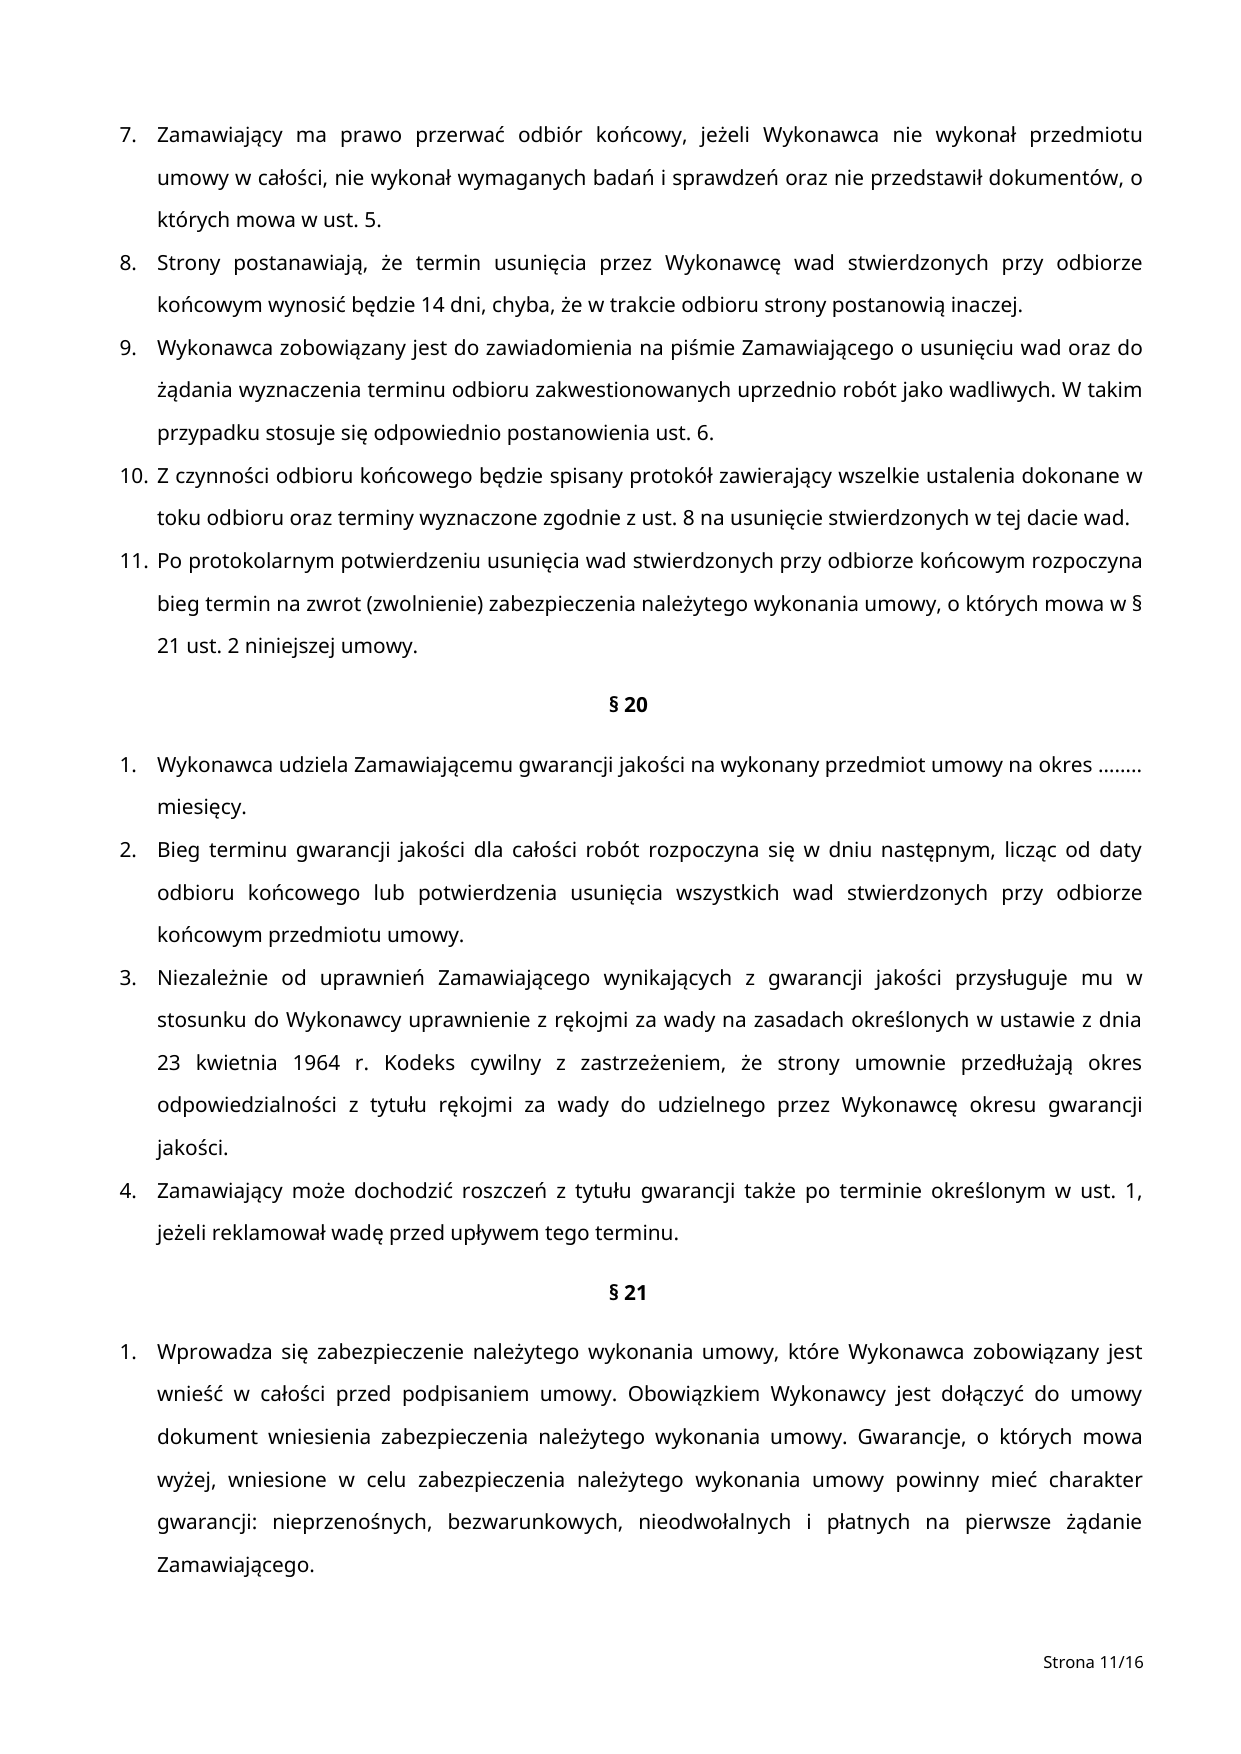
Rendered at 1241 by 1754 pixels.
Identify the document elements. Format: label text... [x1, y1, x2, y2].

list Zamawiający może dochodzić roszczeń z tytułu gwarancji także po terminie określonym w ust. 1, jeżeli reklamował wadę przed upływem tego terminu. [119, 1176, 1144, 1247]
list Zamawiający ma prawo przerwać odbiór końcowy, jeżeli Wykonawca nie wykonał przedmiotu umowy w całości, nie wykonał wymaganych badań i sprawdzeń oraz nie przedstawił dokumentów, o których mowa w ust. 5. [119, 120, 1144, 234]
list Bieg terminu gwarancji jakości dla całości robót rozpoczyna się w dniu następnym, licząc od daty odbioru końcowego lub potwierdzenia usunięcia wszystkich wad stwierdzonych przy odbiorze końcowym przedmiotu umowy. [119, 835, 1144, 949]
list Niezależnie od uprawnień Zamawiającego wynikających z gwarancji jakości przysługuje mu w stosunku do Wykonawcy uprawnienie z rękojmi za wady na zasadach określonych w ustawie z dnia 23 kwietnia 1964 r. Kodeks cywilny z zastrzeżeniem, że strony umownie przedłużają okres odpowiedzialności z tytułu rękojmi za wady do udzielnego przez Wykonawcę okresu gwarancji jakości. [119, 963, 1144, 1162]
text § 20 [112, 691, 1144, 719]
list Wykonawca zobowiązany jest do zawiadomienia na piśmie Zamawiającego o usunięciu wad oraz do żądania wyznaczenia terminu odbioru zakwestionowanych uprzednio robót jako wadliwych. W takim przypadku stosuje się odpowiednio postanowienia ust. 6. [119, 333, 1144, 447]
list Po protokolarnym potwierdzeniu usunięcia wad stwierdzonych przy odbiorze końcowym rozpoczyna bieg termin na zwrot (zwolnienie) zabezpieczenia należytego wykonania umowy, o których mowa w § 21 ust. 2 niniejszej umowy. [119, 546, 1144, 660]
list Wprowadza się zabezpieczenie należytego wykonania umowy, które Wykonawca zobowiązany jest wnieść w całości przed podpisaniem umowy. Obowiązkiem Wykonawcy jest dołączyć do umowy dokument wniesienia zabezpieczenia należytego wykonania umowy. Gwarancje, o których mowa wyżej, wniesione w celu zabezpieczenia należytego wykonania umowy powinny mieć charakter gwarancji: nieprzenośnych, bezwarunkowych, nieodwołalnych i płatnych na pierwsze żądanie Zamawiającego. [119, 1337, 1144, 1578]
list Wykonawca udziela Zamawiającemu gwarancji jakości na wykonany przedmiot umowy na okres …….. miesięcy. [119, 750, 1144, 821]
list Z czynności odbioru końcowego będzie spisany protokół zawierający wszelkie ustalenia dokonane w toku odbioru oraz terminy wyznaczone zgodnie z ust. 8 na usunięcie stwierdzonych w tej dacie wad. [119, 461, 1144, 532]
text § 21 [112, 1278, 1144, 1306]
list Strony postanawiają, że termin usunięcia przez Wykonawcę wad stwierdzonych przy odbiorze końcowym wynosić będzie 14 dni, chyba, że w trakcie odbioru strony postanowią inaczej. [119, 248, 1144, 319]
